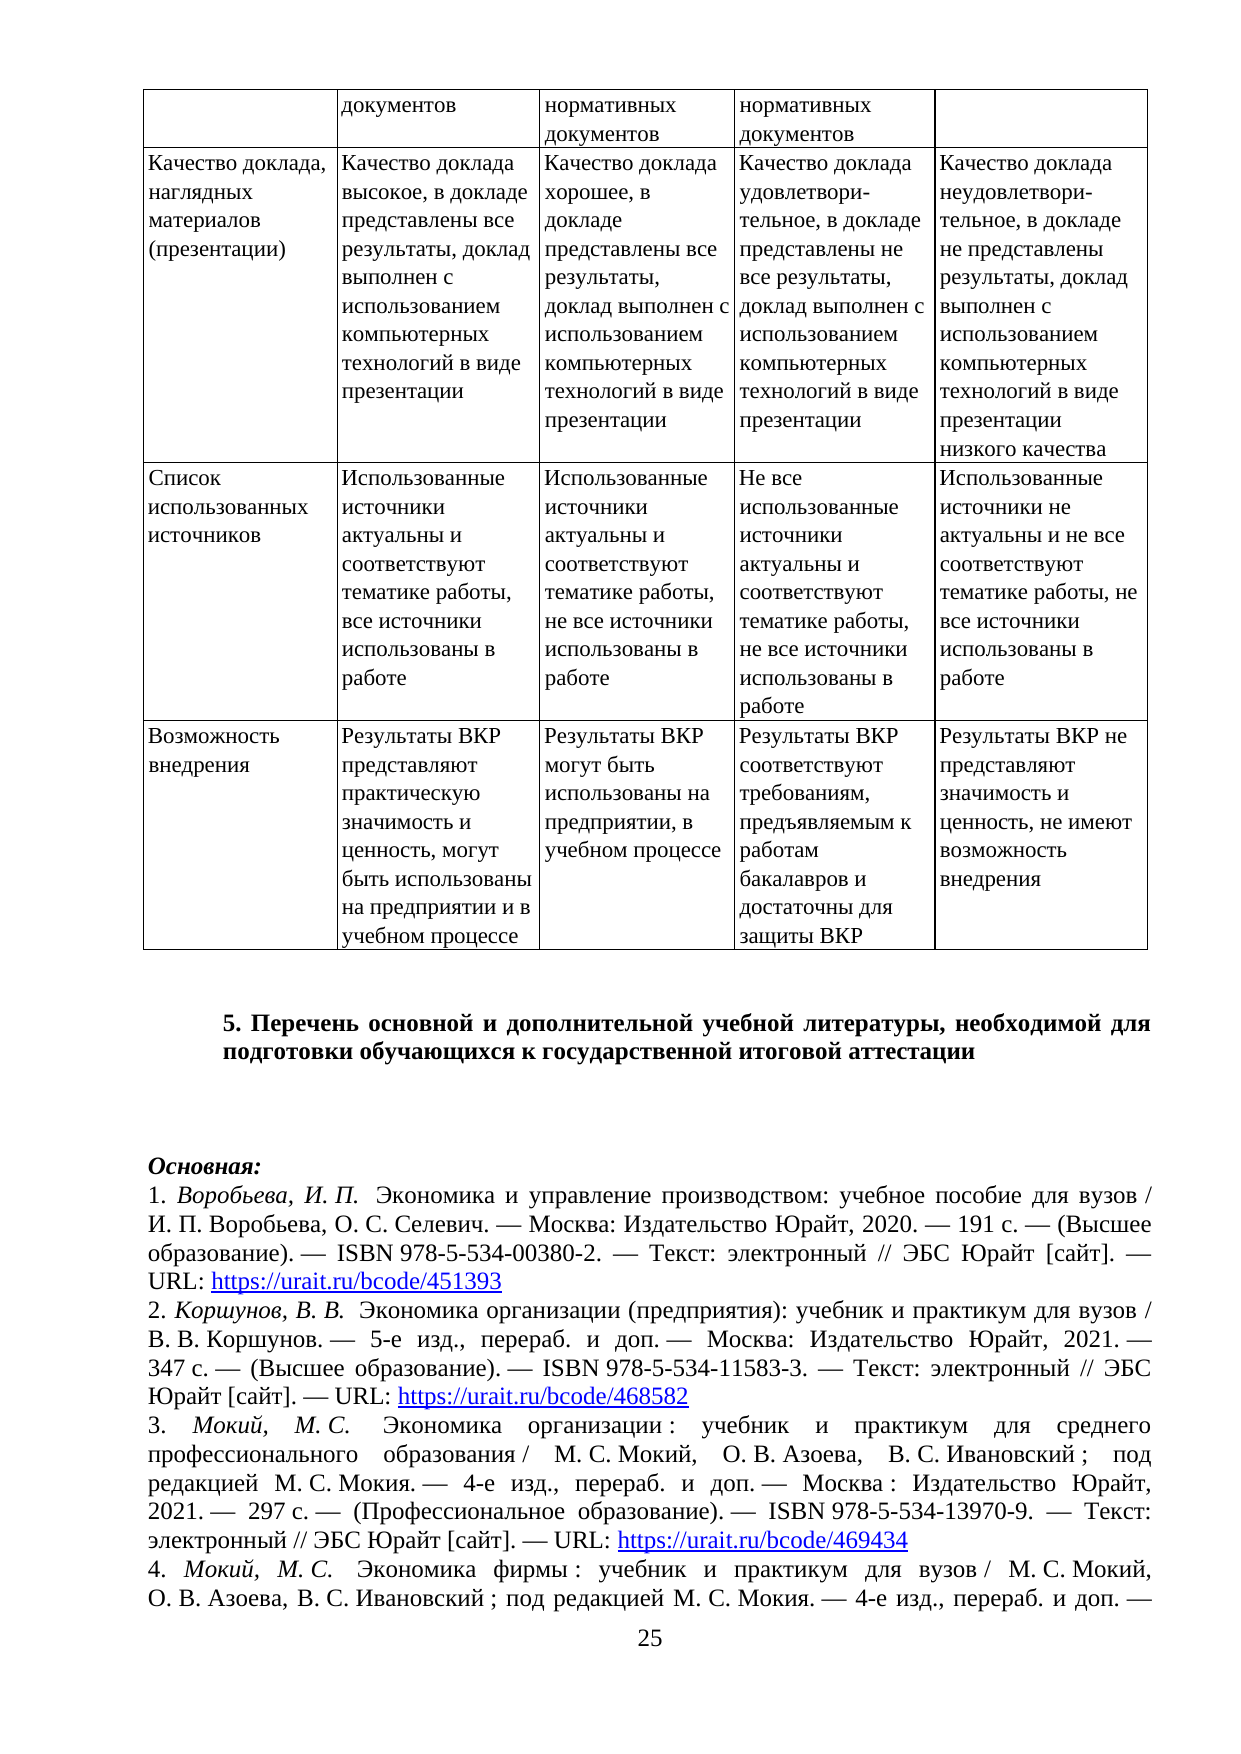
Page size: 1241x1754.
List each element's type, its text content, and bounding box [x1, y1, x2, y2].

table_cell Не все использованные источники актуальны и соответствуют тематике работы, не все источники использованы в работе [735, 463, 934, 720]
table_cell Качество доклада удовлетворительное, в докладе представлены не все результаты, доклад выполнен с использованием компьютерных технологий в виде презентации [735, 148, 934, 462]
table_cell Результаты ВКР соответствуют требованиям, предъявляемым к работам бакалавров и достаточны для защиты ВКР [735, 721, 934, 949]
table_cell Результаты ВКР могут быть использованы на предприятии, в учебном процессе [540, 721, 734, 949]
table_cell Список использованных источников [144, 463, 337, 720]
table_cell Использованные источники актуальны и соответствуют тематике работы, все источники использованы в работе [338, 463, 539, 720]
text 5. Перечень основной и дополнительной учебной литературы, необходимой для подготовки обучающихся к государственной итоговой аттестации [223, 1008, 1152, 1065]
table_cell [144, 90, 337, 147]
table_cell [540, 90, 734, 147]
table_cell Возможность внедрения [144, 721, 337, 949]
table_cell Качество доклада, наглядных материалов (презентации) [144, 148, 337, 462]
table_cell Качество доклада высокое, в докладе представлены все результаты, доклад выполнен с использованием компьютерных технологий в виде презентации [338, 148, 539, 462]
table_cell Использованные источники не актуальны и не все соответствуют тематике работы, не все источники использованы в работе [936, 463, 1147, 720]
table_cell Качество доклада неудовлетвори-тельное, в докладе не представлены результаты, доклад выполнен с использованием компьютерных технологий в виде презентации низкого качества [936, 148, 1147, 462]
table_cell Использованные источники актуальны и соответствуют тематике работы, не все источники использованы в работе [540, 463, 734, 720]
text 2. Коршунов, В. В. Экономика организации (предприятия): учебник и практикум для вузов / В. В. Коршунов. — 5-е изд., перераб. и доп. — Москва: Издательство Юрайт, 2021. — 347 с. — (Высшее образование). — ISBN 978-5-534-11583-3. — Текст: электронный // ЭБС Юрайт [сайт]. — URL: https://urait.ru/bcode/468582 [148, 1295, 1152, 1410]
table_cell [735, 90, 934, 147]
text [148, 1554, 1152, 1611]
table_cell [936, 90, 1147, 147]
text 1. Воробьева, И. П. Экономика и управление производством: учебное пособие для вузов / И. П. Воробьева, О. С. Селевич. — Москва: Издательство Юрайт, 2020. — 191 с. — (Высшее образование). — ISBN 978-5-534-00380-2. — Текст: электронный // ЭБС Юрайт [сайт]. — URL: https://urait.ru/bcode/451393 [148, 1180, 1152, 1295]
table_cell Результаты ВКР представляют практическую значимость и ценность, могут быть использованы на предприятии и в учебном процессе [338, 721, 539, 949]
text Основная: [148, 1151, 1152, 1180]
table_cell Качество доклада хорошее, в докладе представлены все результаты, доклад выполнен с использованием компьютерных технологий в виде презентации [540, 148, 734, 462]
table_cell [338, 90, 539, 147]
text 3. Мокий, М. С. Экономика организации : учебник и практикум для среднего профессионального образования / М. С. Мокий, О. В. Азоева, В. С. Ивановский ; под редакцией М. С. Мокия. — 4-е изд., перераб. и доп. — Москва : Издательство Юрайт, 2021. — 297 с. — (Профессиональное образование). — ISBN 978-5-534-13970-9. — Текст: электронный // ЭБС Юрайт [сайт]. — URL: https://urait.ru/bcode/469434 [148, 1410, 1152, 1554]
table_cell Результаты ВКР не представляют значимость и ценность, не имеют возможность внедрения [936, 721, 1147, 949]
